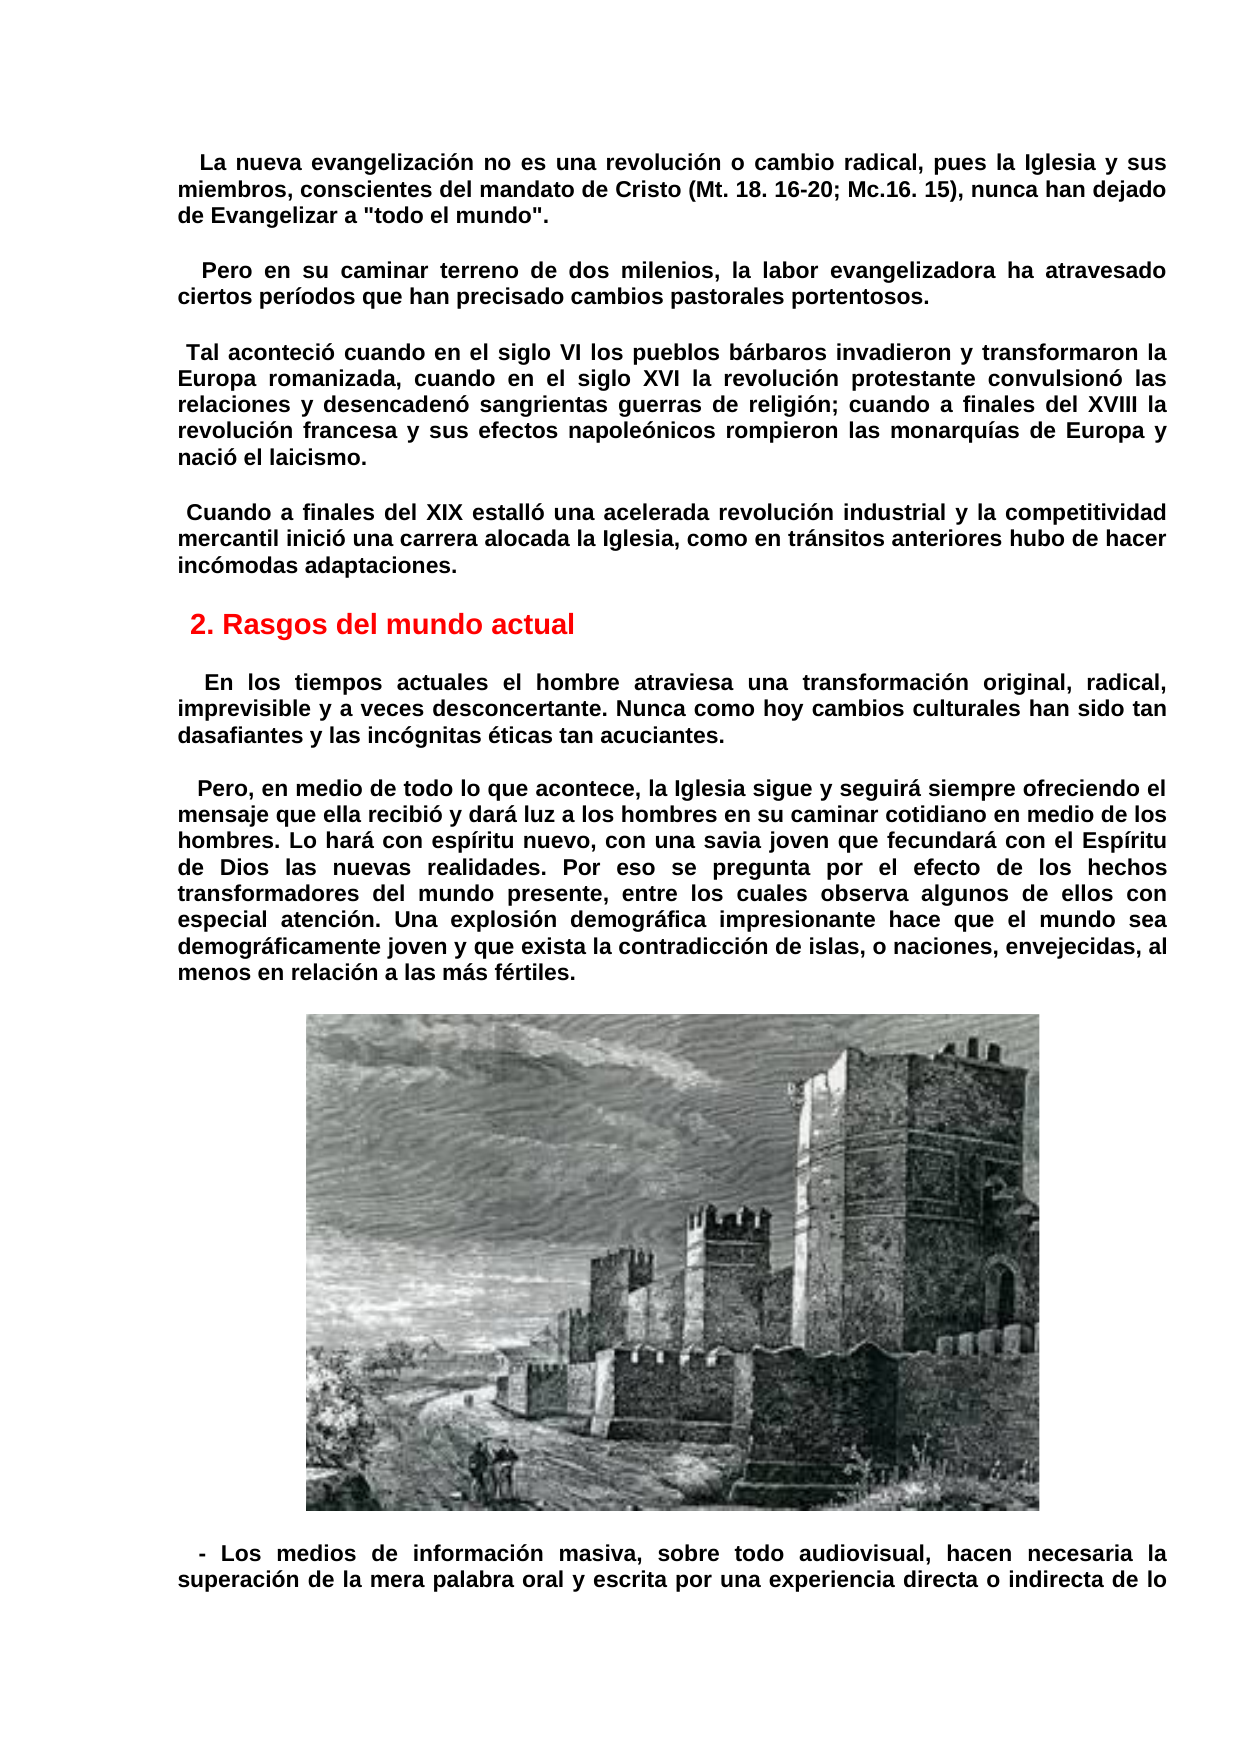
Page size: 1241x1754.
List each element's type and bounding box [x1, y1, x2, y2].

table_header [176, 148, 1170, 1594]
picture [306, 1014, 1040, 1511]
